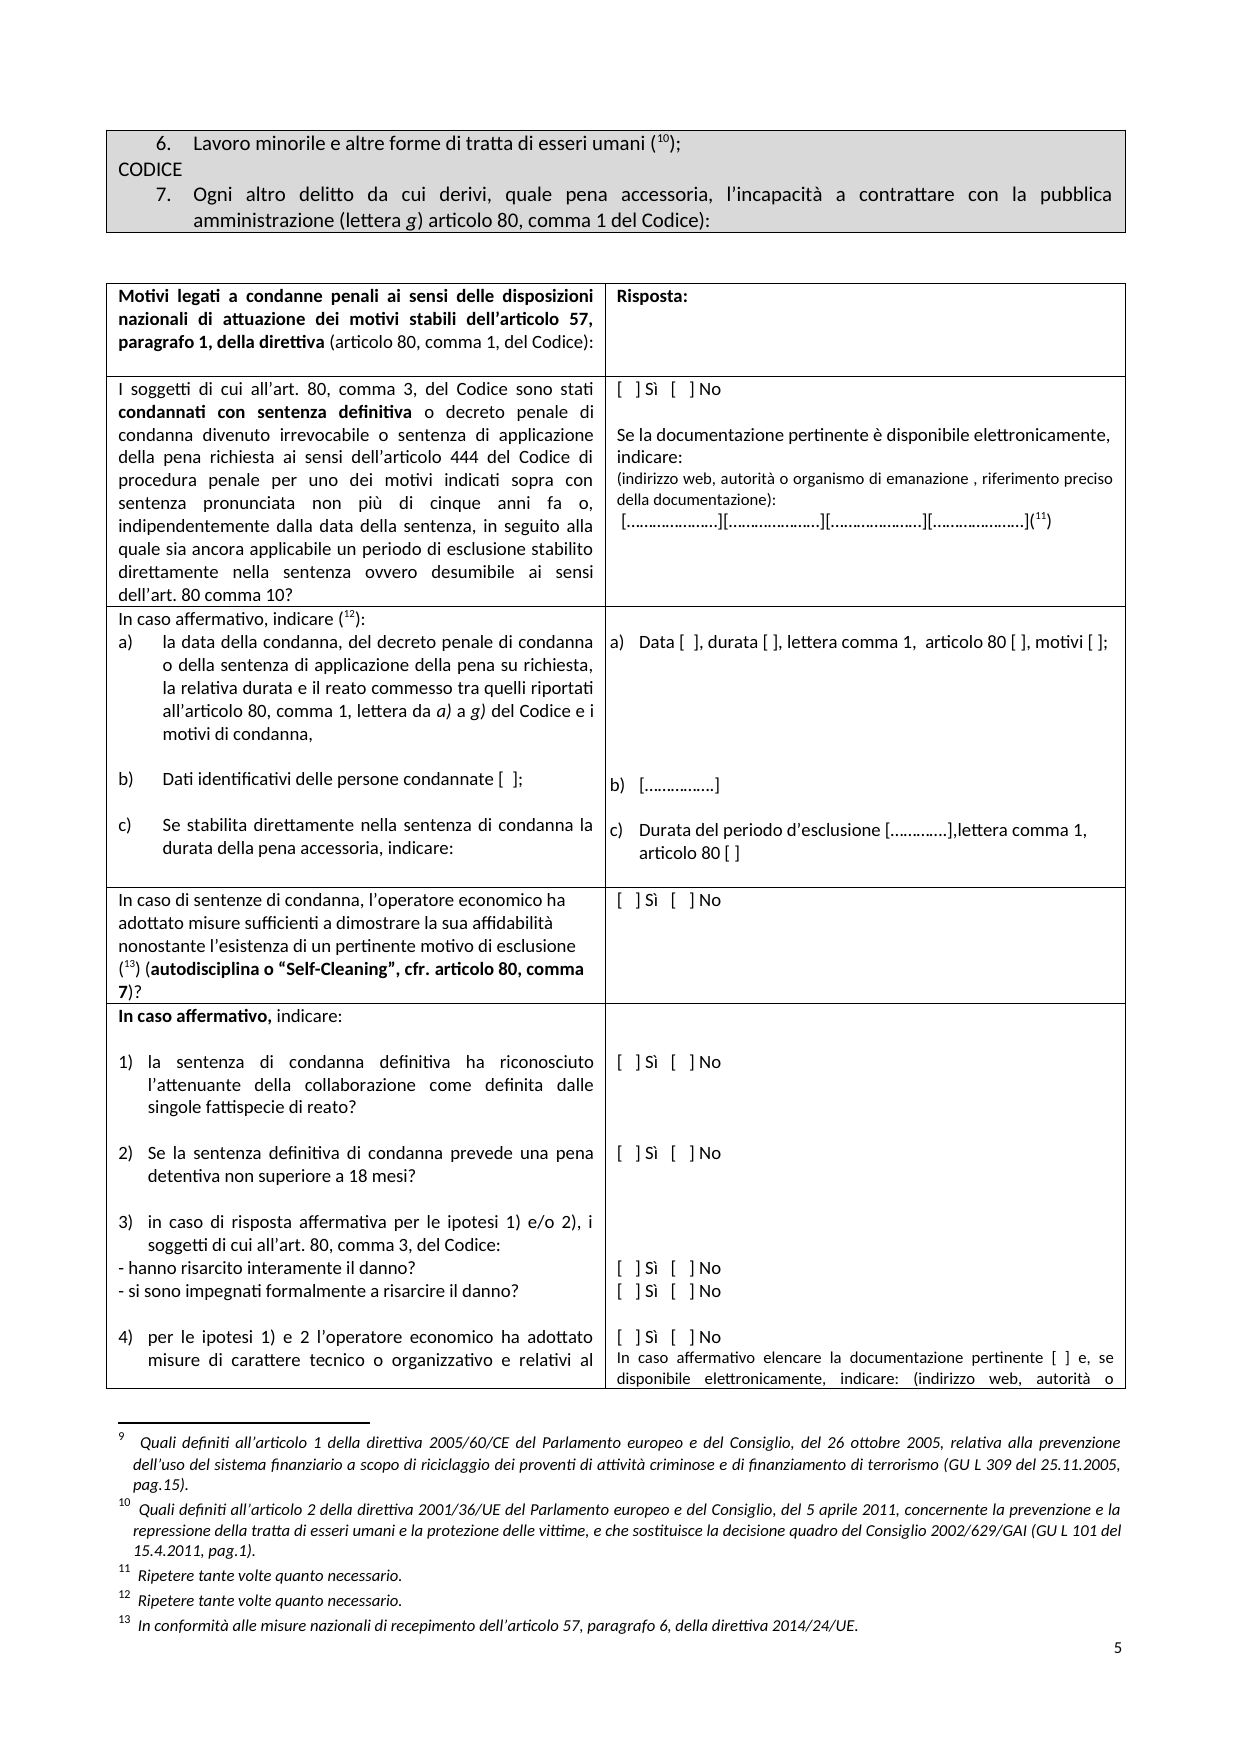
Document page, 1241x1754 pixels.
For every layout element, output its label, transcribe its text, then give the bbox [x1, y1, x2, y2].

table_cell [107, 1004, 605, 1388]
table_cell In caso affermativo, indicare (): la data della condanna, del decreto penale di condanna o della sentenza di applicazione della pena su richiesta, la relativa durata e il reato commesso tra quelli riportati all’articolo 80, comma 1, lettera da a) a g) del Codice e i motivi di condanna, Dati identificativi delle persone condannate [ ]; Se stabilita direttamente nella sentenza di condanna la durata della pena accessoria, indicare: [107, 607, 605, 887]
table_cell Data [ ], durata [ ], lettera comma 1, articolo 80 [ ], motivi [ ]; […………….] Durata del periodo d’esclusione [………….],lettera comma 1, articolo 80 [ ] [606, 607, 1125, 887]
table_cell In caso di sentenze di condanna, l’operatore economico ha adottato misure sufficienti a dimostrare la sua affidabilità nonostante l’esistenza di un pertinente motivo di esclusione () (autodisciplina o “Self-Cleaning”, cfr. articolo 80, comma 7)? [107, 888, 605, 1003]
table_cell I soggetti di cui all’art. 80, comma 3, del Codice sono stati condannati con sentenza definitiva o decreto penale di condanna divenuto irrevocabile o sentenza di applicazione della pena richiesta ai sensi dell’articolo 444 del Codice di procedura penale per uno dei motivi indicati sopra con sentenza pronunciata non più di cinque anni fa o, indipendentemente dalla data della sentenza, in seguito alla quale sia ancora applicabile un periodo di esclusione stabilito direttamente nella sentenza ovvero desumibile ai sensi dell’art. 80 comma 10? [107, 377, 605, 606]
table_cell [606, 1004, 1125, 1388]
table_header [107, 131, 1125, 232]
table_header Motivi legati a condanne penali ai sensi delle disposizioni nazionali di attuazione dei motivi stabili dell’articolo 57, paragrafo 1, della direttiva (articolo 80, comma 1, del Codice): [107, 284, 605, 376]
table_header Risposta: [606, 284, 1125, 376]
table_cell [ ] Sì [ ] No [606, 888, 1125, 1003]
table_cell [ ] Sì [ ] No Se la documentazione pertinente è disponibile elettronicamente, indicare: (indirizzo web, autorità o organismo di emanazione , riferimento preciso della documentazione): […………………][…………………][…………………][…………………]() [606, 377, 1125, 606]
